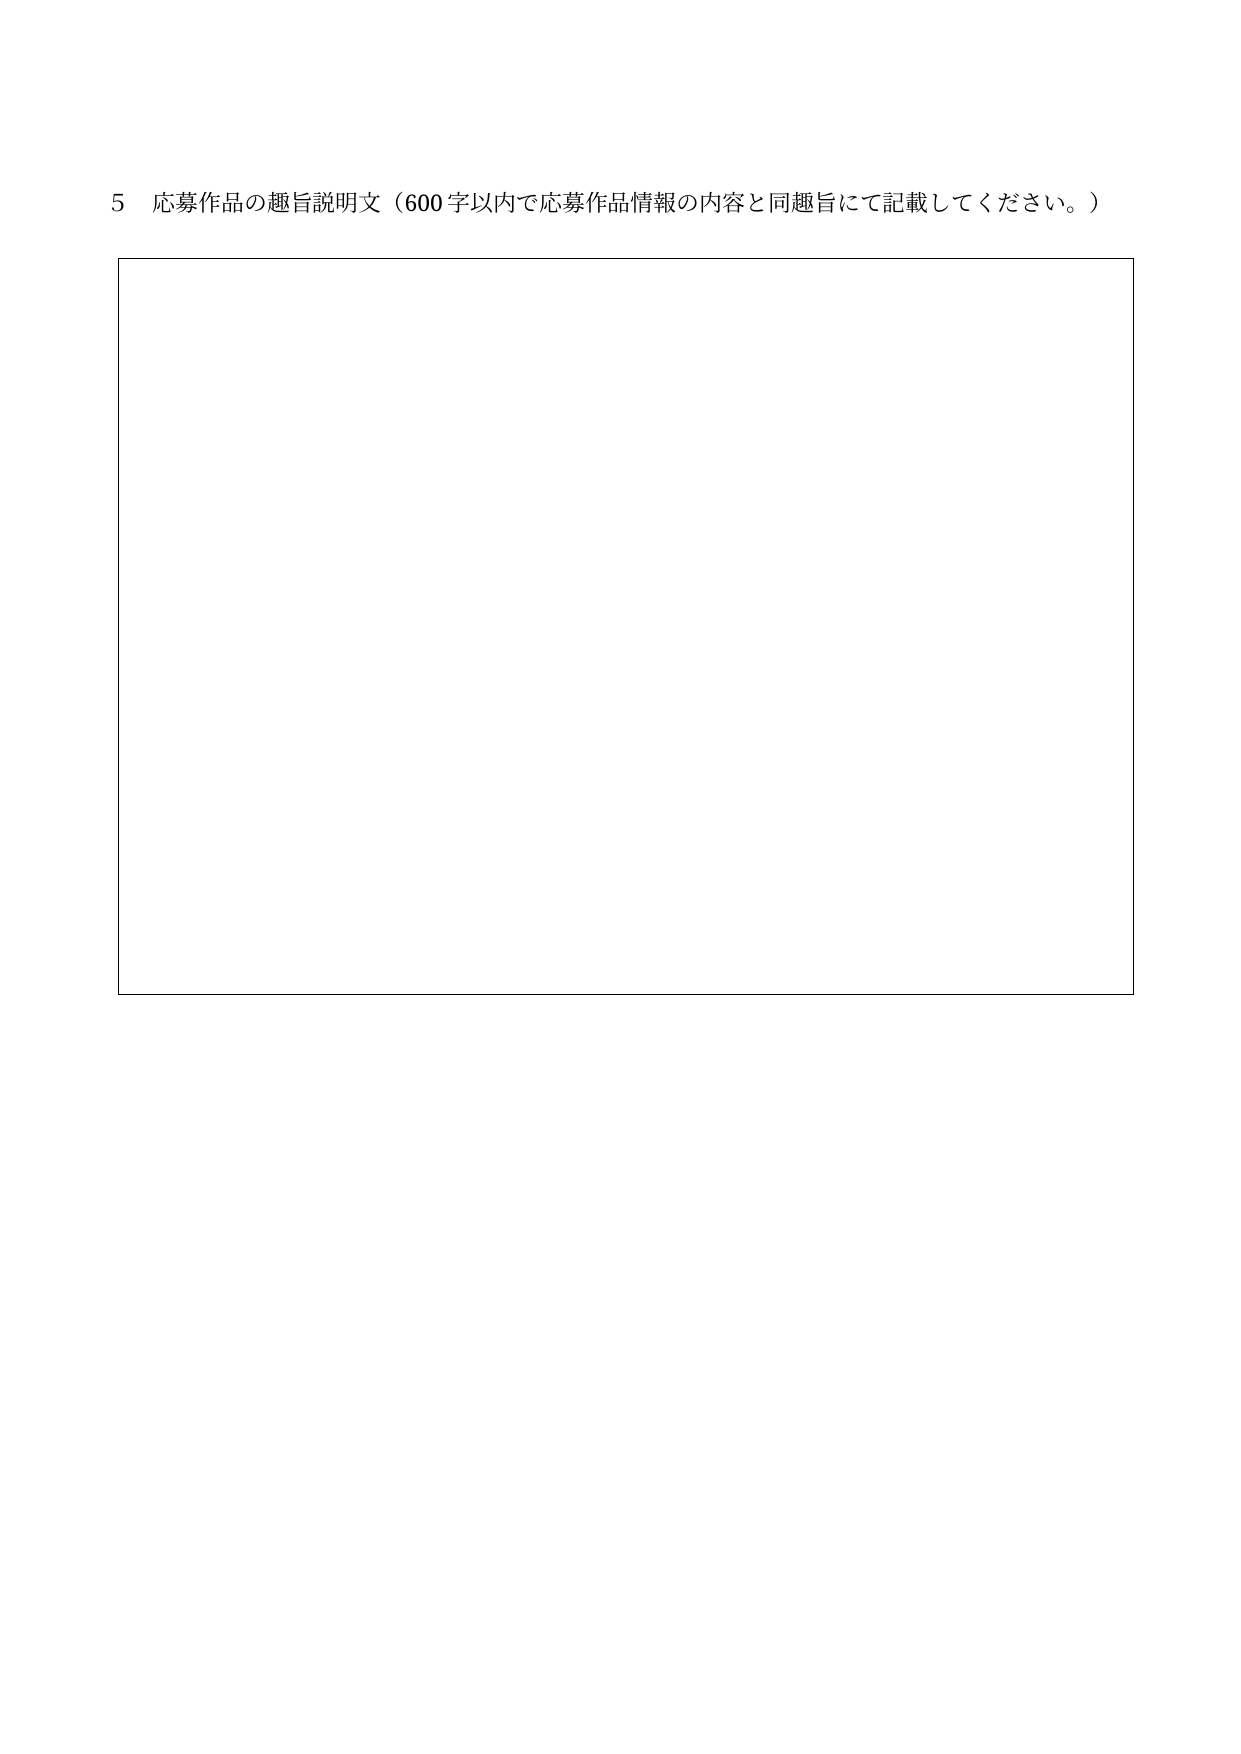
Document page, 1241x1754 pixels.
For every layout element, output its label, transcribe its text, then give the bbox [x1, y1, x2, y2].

text ５ 応募作品の趣旨説明文（600字以内で応募作品情報の内容と同趣旨にて記載してください。） [106, 183, 1134, 221]
table_header [119, 259, 1133, 994]
